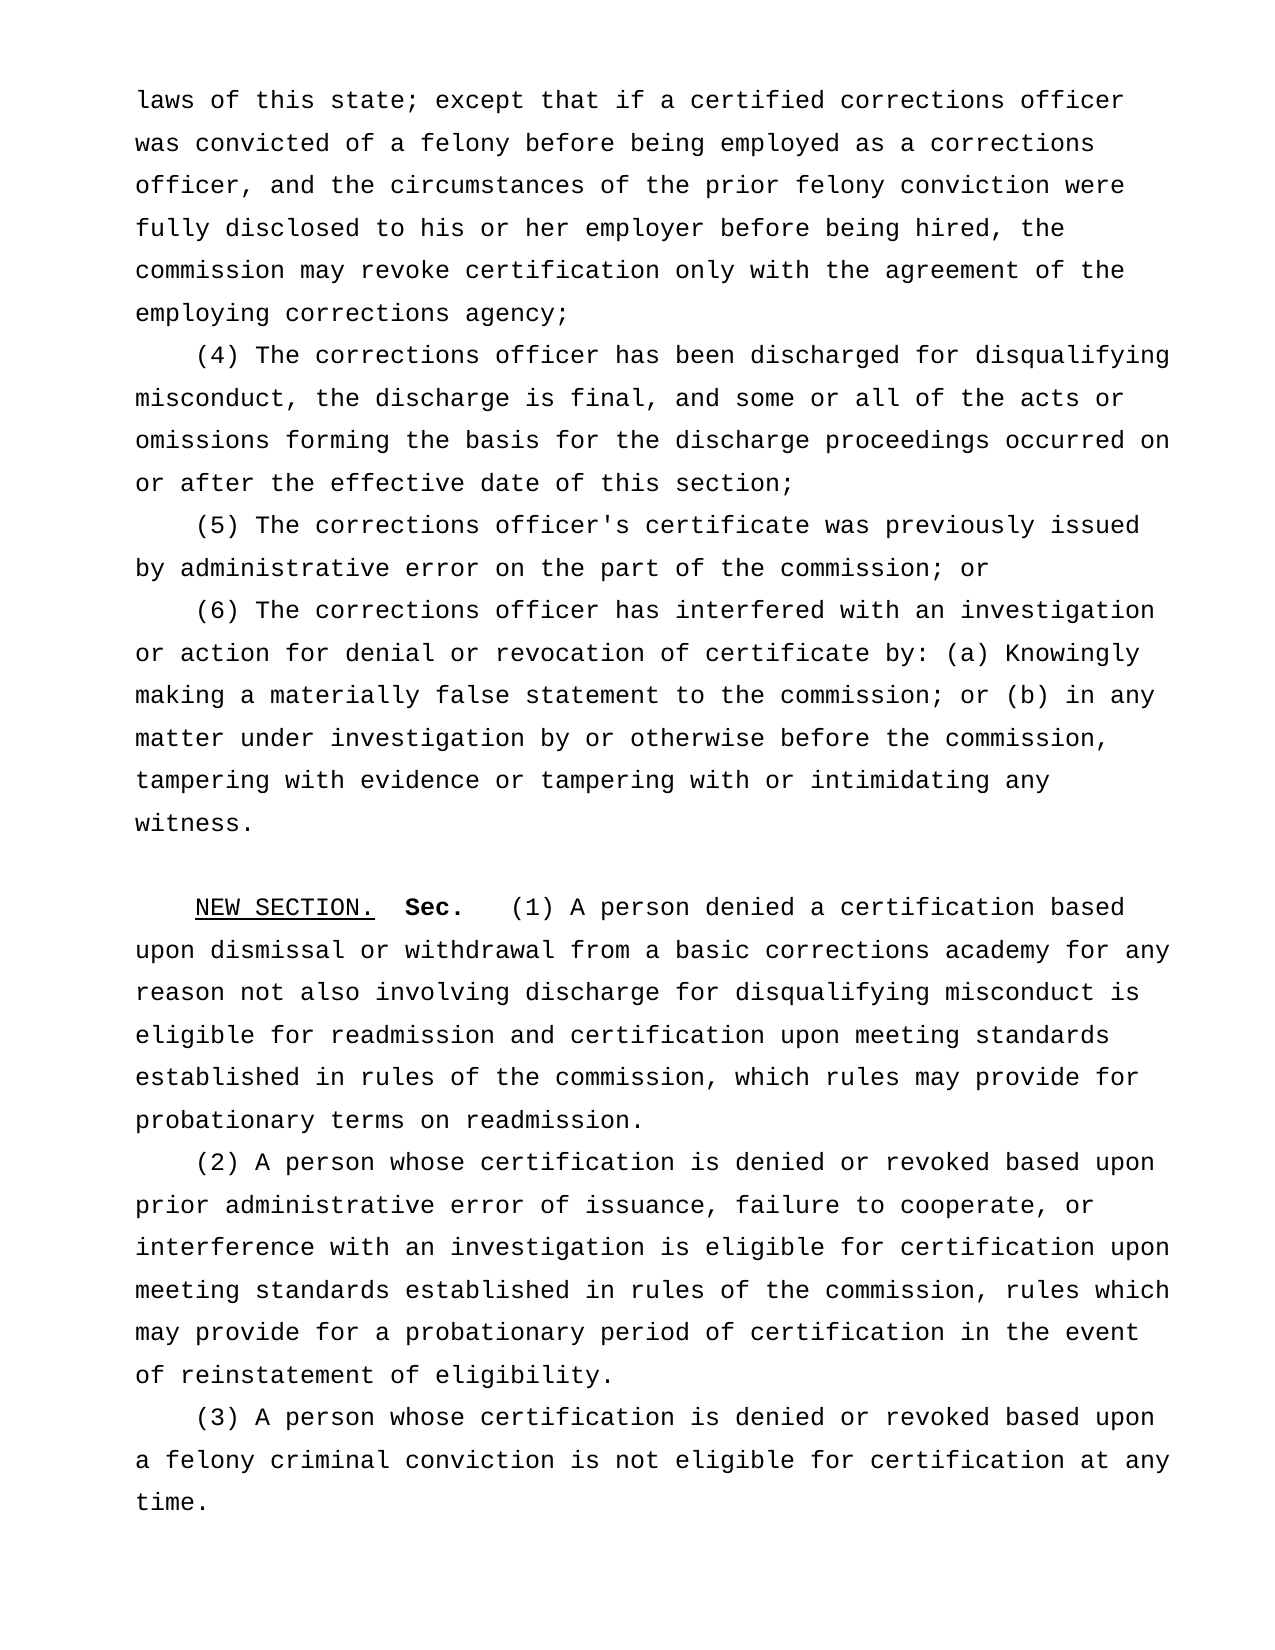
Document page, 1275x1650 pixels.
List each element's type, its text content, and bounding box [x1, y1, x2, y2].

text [135, 75, 1170, 330]
text NEW SECTION. Sec. (1) A person denied a certification based upon dismissal or withdrawal from a basic corrections academy for any reason not also involving discharge for disqualifying misconduct is eligible for readmission and certification upon meeting standards established in rules of the commission, which rules may provide for probationary terms on readmission. [135, 882, 1170, 1137]
text (3) A person whose certification is denied or revoked based upon a felony criminal conviction is not eligible for certification at any time. [135, 1392, 1170, 1519]
text (5) The corrections officer's certificate was previously issued by administrative error on the part of the commission; or [135, 500, 1170, 585]
text (6) The corrections officer has interfered with an investigation or action for denial or revocation of certificate by: (a) Knowingly making a materially false statement to the commission; or (b) in any matter under investigation by or otherwise before the commission, tampering with evidence or tampering with or intimidating any witness. [135, 585, 1170, 840]
text (2) A person whose certification is denied or revoked based upon prior administrative error of issuance, failure to cooperate, or interference with an investigation is eligible for certification upon meeting standards established in rules of the commission, rules which may provide for a probationary period of certification in the event of reinstatement of eligibility. [135, 1137, 1170, 1392]
text (4) The corrections officer has been discharged for disqualifying misconduct, the discharge is final, and some or all of the acts or omissions forming the basis for the discharge proceedings occurred on or after the effective date of this section; [135, 330, 1170, 500]
